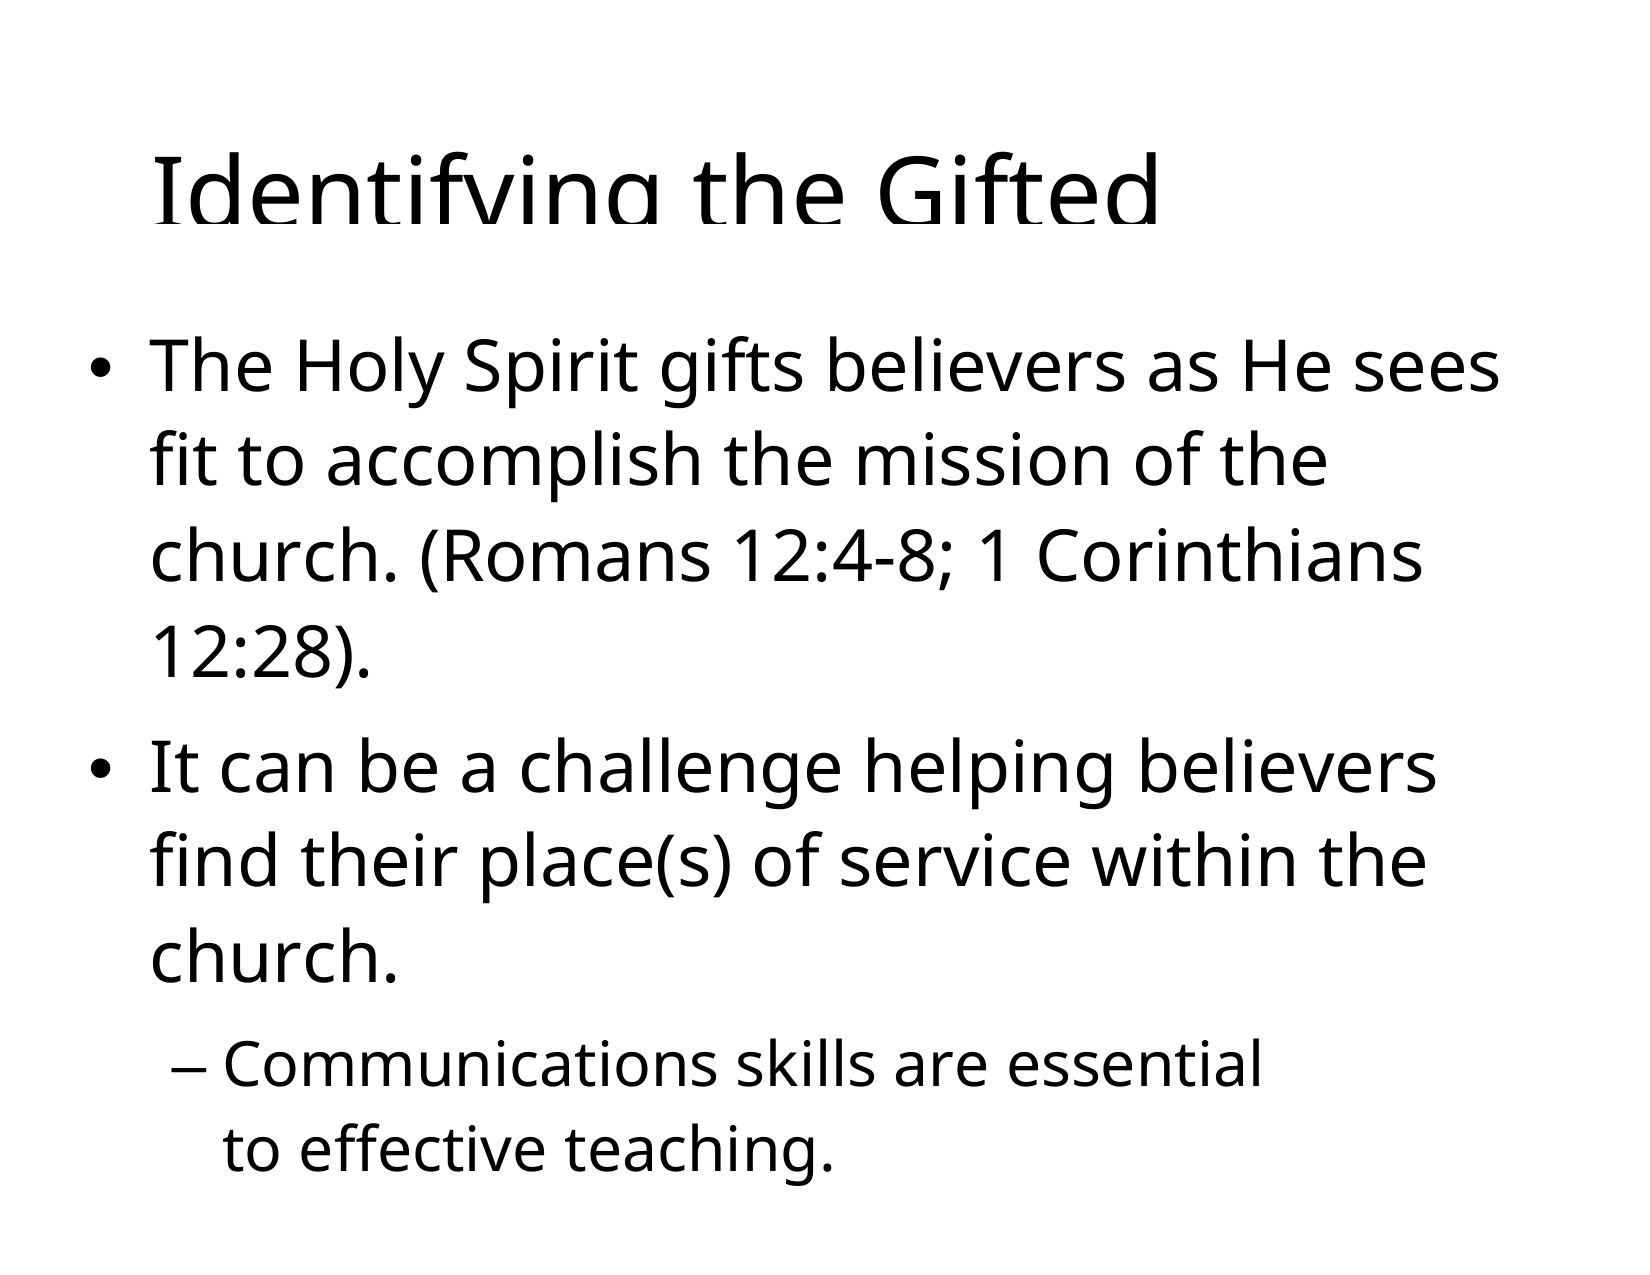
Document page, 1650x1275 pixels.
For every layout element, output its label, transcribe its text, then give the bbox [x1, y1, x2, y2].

list It can be a challenge helping believers find their place(s) of service within the church. [89, 715, 1543, 1003]
list Communications skills are essential to effective teaching. [171, 1019, 1298, 1189]
list The Holy Spirit gifts believers as He sees fit to accomplish the mission of the church. (Romans 12:4-8; 1 Corinthians 12:28). [89, 314, 1557, 698]
